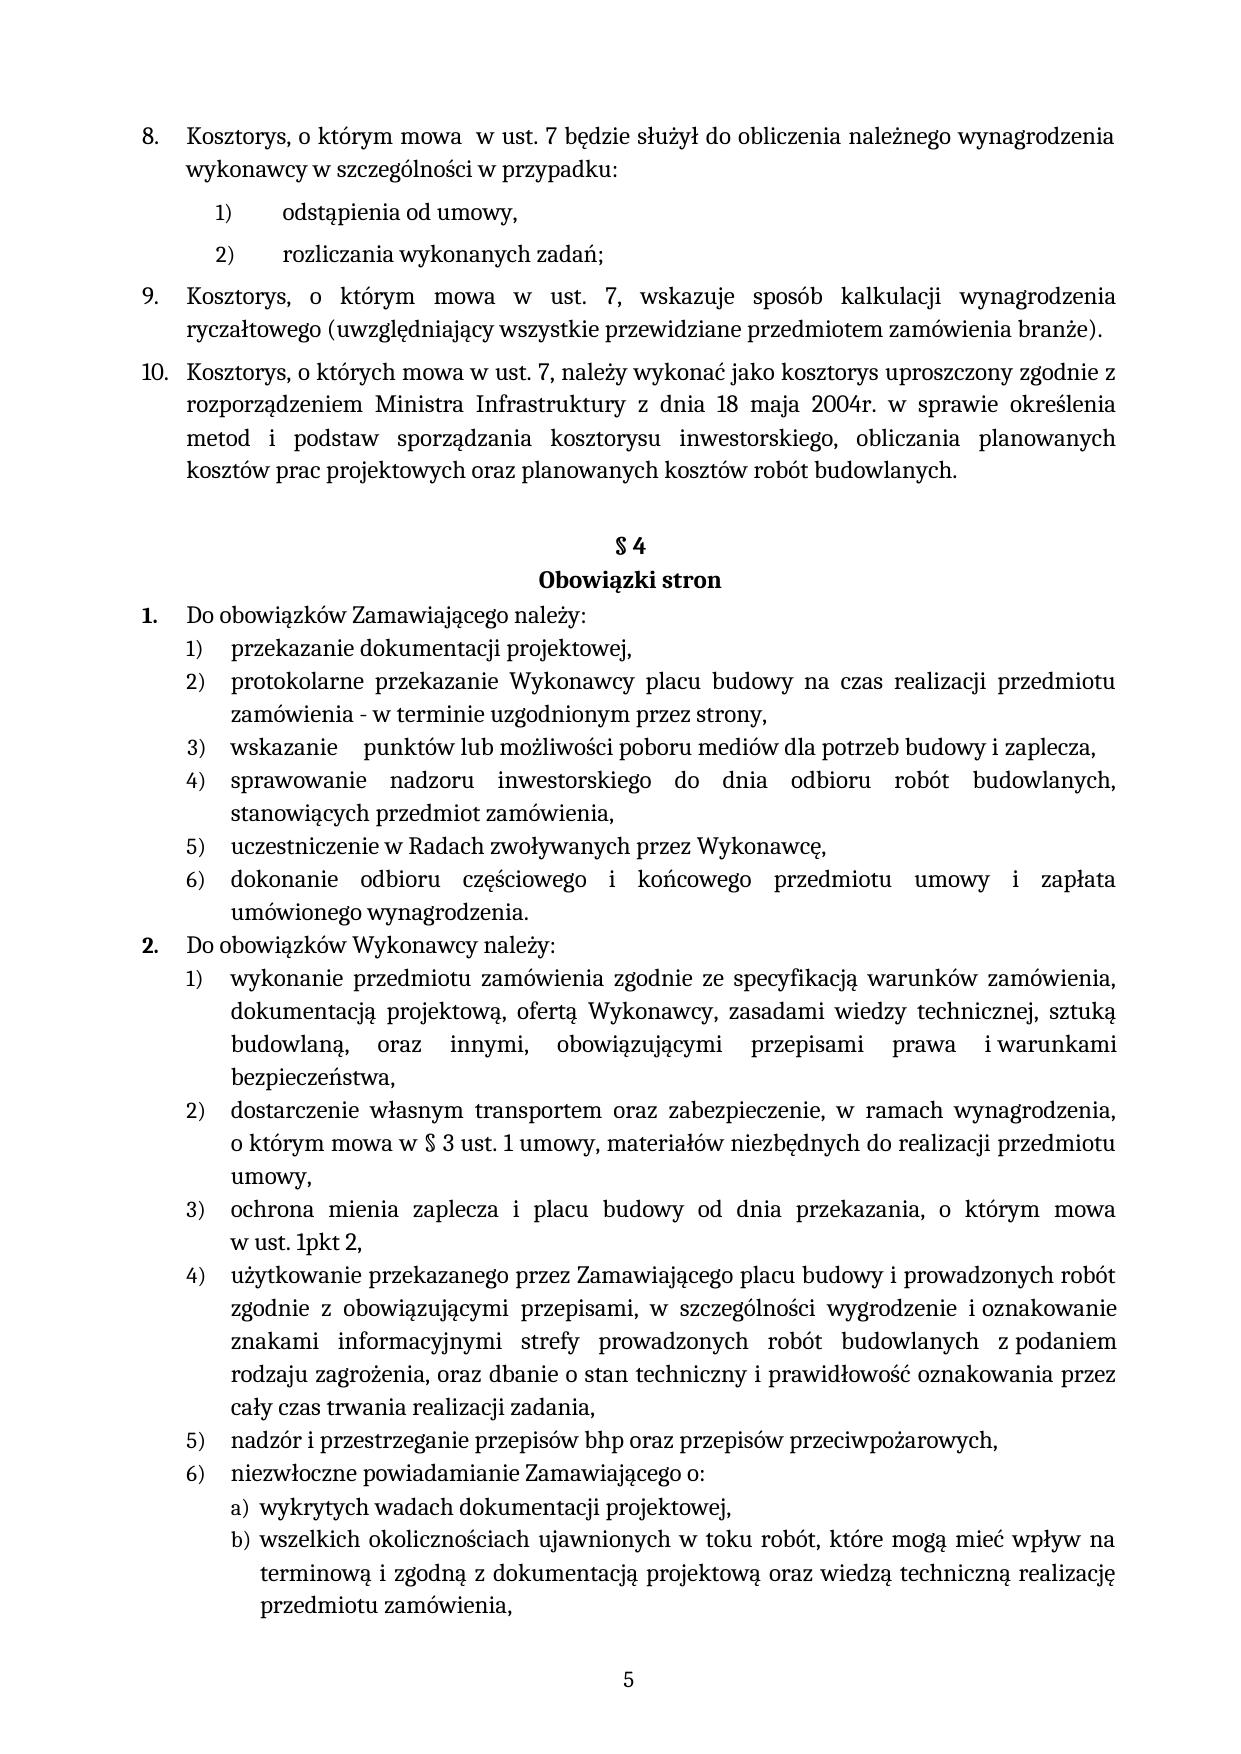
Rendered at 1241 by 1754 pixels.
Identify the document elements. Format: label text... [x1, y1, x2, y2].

list Kosztorys, o których mowa w ust. 7, należy wykonać jako kosztorys uproszczony zgodnie z rozporządzeniem Ministra Infrastruktury z dnia 18 maja 2004r. w sprawie określenia metod i podstaw sporządzania kosztorysu inwestorskiego, obliczania planowanych kosztów prac projektowych oraz planowanych kosztów robót budowlanych. [142, 357, 1117, 485]
list sprawowanie nadzoru inwestorskiego do dnia odbioru robót budowlanych, stanowiących przedmiot zamówienia, [186, 766, 1117, 828]
list użytkowanie przekazanego przez Zamawiającego placu budowy i prowadzonych robót zgodnie z obowiązującymi przepisami, w szczególności wygrodzenie i oznakowanie znakami informacyjnymi strefy prowadzonych robót budowlanych z podaniem rodzaju zagrożenia, oraz dbanie o stan techniczny i prawidłowość oznakowania przez cały czas trwania realizacji zadania, [186, 1261, 1117, 1422]
list wszelkich okolicznościach ujawnionych w toku robót, które mogą mieć wpływ na terminową i zgodną z dokumentacją projektową oraz wiedzą techniczną realizację przedmiotu zamówienia, [231, 1525, 1117, 1620]
list Do obowiązków Zamawiającego należy: [142, 601, 1117, 629]
list Kosztorys, o którym mowa w ust. 7, wskazuje sposób kalkulacji wynagrodzenia ryczałtowego (uwzględniający wszystkie przewidziane przedmiotem zamówienia branże). [142, 282, 1117, 344]
list dokonanie odbioru częściowego i końcowego przedmiotu umowy i zapłata umówionego wynagrodzenia. [186, 865, 1117, 927]
list Kosztorys, o którym mowa w ust. 7 będzie służył do obliczenia należnego wynagrodzenia wykonawcy w szczególności w przypadku: [142, 122, 1117, 184]
subtitle Obowiązki stron [142, 566, 1118, 595]
list przekazanie dokumentacji projektowej, [186, 634, 1117, 663]
list rozliczania wykonanych zadań; [216, 240, 1117, 268]
subtitle § 4 [142, 532, 1118, 560]
list Do obowiązków Wykonawcy należy: [142, 931, 1117, 960]
list odstąpienia od umowy, [216, 197, 1117, 226]
list uczestniczenie w Radach zwoływanych przez Wykonawcę, [186, 832, 1117, 861]
list protokolarne przekazanie Wykonawcy placu budowy na czas realizacji przedmiotu zamówienia - w terminie uzgodnionym przez strony, [186, 667, 1117, 729]
list nadzór i przestrzeganie przepisów bhp oraz przepisów przeciwpożarowych, [186, 1426, 1117, 1455]
list wskazanie punktów lub możliwości poboru mediów dla potrzeb budowy i zaplecza, [187, 733, 1117, 762]
list ochrona mienia zaplecza i placu budowy od dnia przekazania, o którym mowa w ust. 1pkt 2, [186, 1195, 1117, 1257]
list wykonanie przedmiotu zamówienia zgodnie ze specyfikacją warunków zamówienia, dokumentacją projektową, ofertą Wykonawcy, zasadami wiedzy technicznej, sztuką budowlaną, oraz innymi, obowiązującymi przepisami prawa i warunkami bezpieczeństwa, [186, 964, 1117, 1092]
list dostarczenie własnym transportem oraz zabezpieczenie, w ramach wynagrodzenia, o którym mowa w § 3 ust. 1 umowy, materiałów niezbędnych do realizacji przedmiotu umowy, [186, 1096, 1117, 1191]
list wykrytych wadach dokumentacji projektowej, [231, 1492, 1117, 1521]
list niezwłoczne powiadamianie Zamawiającego o: [186, 1459, 1117, 1488]
